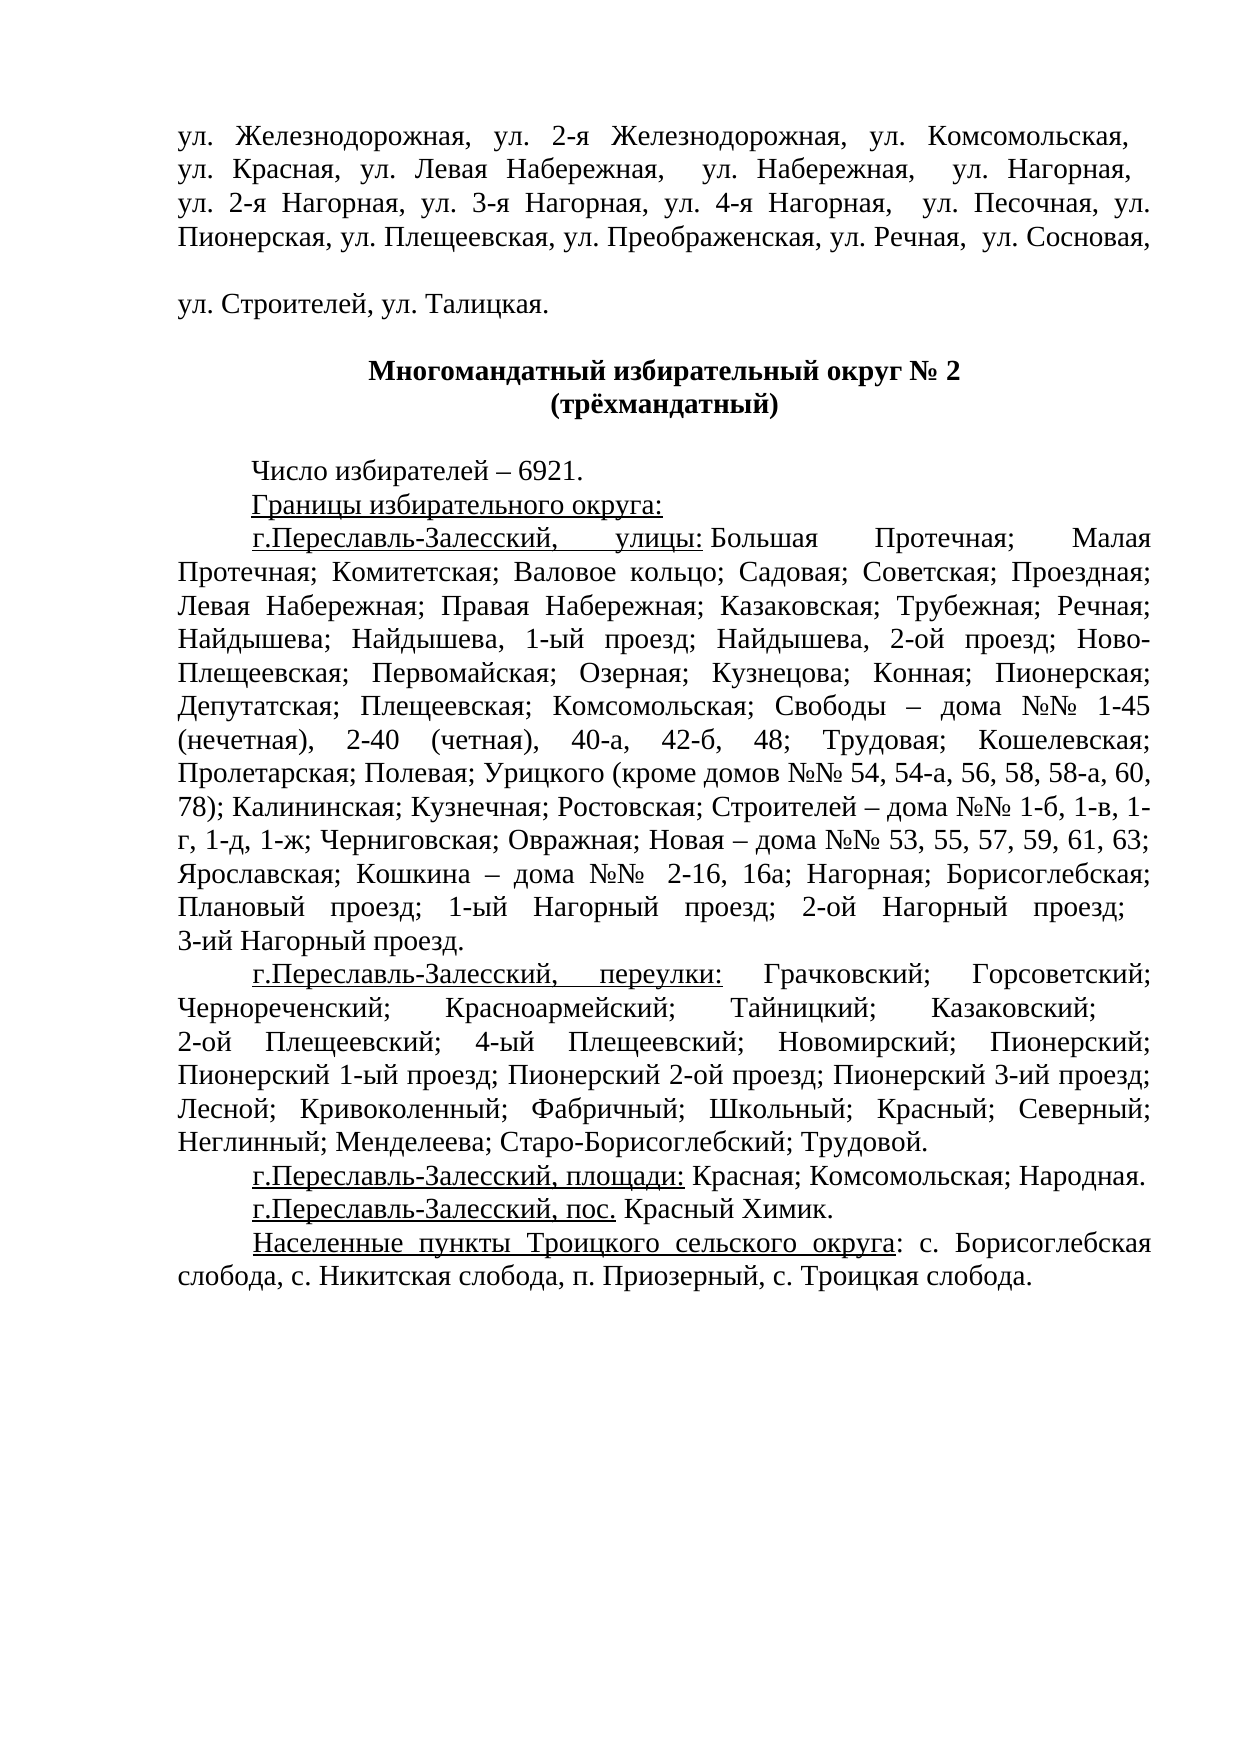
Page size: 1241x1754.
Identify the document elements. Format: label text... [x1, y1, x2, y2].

text г.Переславль-Залесский, пос. Красный Химик. [177, 1191, 1152, 1225]
text Населенные пункты Троицкого сельского округа: с. Борисоглебская слобода, с. Никитская слобода, п. Приозерный, с. Троицкая слобода. [177, 1225, 1152, 1292]
text г.Переславль-Залесский, переулки: Грачковский; Горсоветский; Чернореченский; Красноармейский; Тайницкий; Казаковский; 2-ой Плещеевский; 4-ый Плещеевский; Новомирский; Пионерский; Пионерский 1-ый проезд; Пионерский 2-ой проезд; Пионерский 3-ий проезд; Лесной; Кривоколенный; Фабричный; Школьный; Красный; Северный; Неглинный; Менделеева; Старо-Борисоглебский; Трудовой. [177, 957, 1152, 1158]
title Многомандатный избирательный округ № 2 [177, 353, 1152, 386]
text г.Переславль-Залесский, площади: Красная; Комсомольская; Народная. [177, 1158, 1152, 1191]
title (трёхмандатный) [177, 386, 1152, 420]
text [177, 118, 1152, 319]
title Число избирателей – 6921. [177, 453, 1152, 487]
text г.Переславль-Залесский, улицы: Большая Протечная; Малая Протечная; Комитетская; Валовое кольцо; Садовая; Советская; Проездная; Левая Набережная; Правая Набережная; Казаковская; Трубежная; Речная; Найдышева; Найдышева, 1-ый проезд; Найдышева, 2-ой проезд; Ново-Плещеевская; Первомайская; Озерная; Кузнецова; Конная; Пионерская; Депутатская; Плещеевская; Комсомольская; Свободы – дома №№ 1-45 (нечетная), 2-40 (четная), 40-а, 42-б, 48; Трудовая; Кошелевская; Пролетарская; Полевая; Урицкого (кроме домов №№ 54, 54-а, 56, 58, 58-а, 60, 78); Калининская; Кузнечная; Ростовская; Строителей – дома №№ 1-б, 1-в, 1-г, 1-д, 1-ж; Черниговская; Овражная; Новая – дома №№ 53, 55, 57, 59, 61, 63; Ярославская; Кошкина – дома №№ 2-16, 16а; Нагорная; Борисоглебская; Плановый проезд; 1-ый Нагорный проезд; 2-ой Нагорный проезд; 3-ий Нагорный проезд. [177, 521, 1152, 957]
title Границы избирательного округа: [177, 487, 1152, 521]
